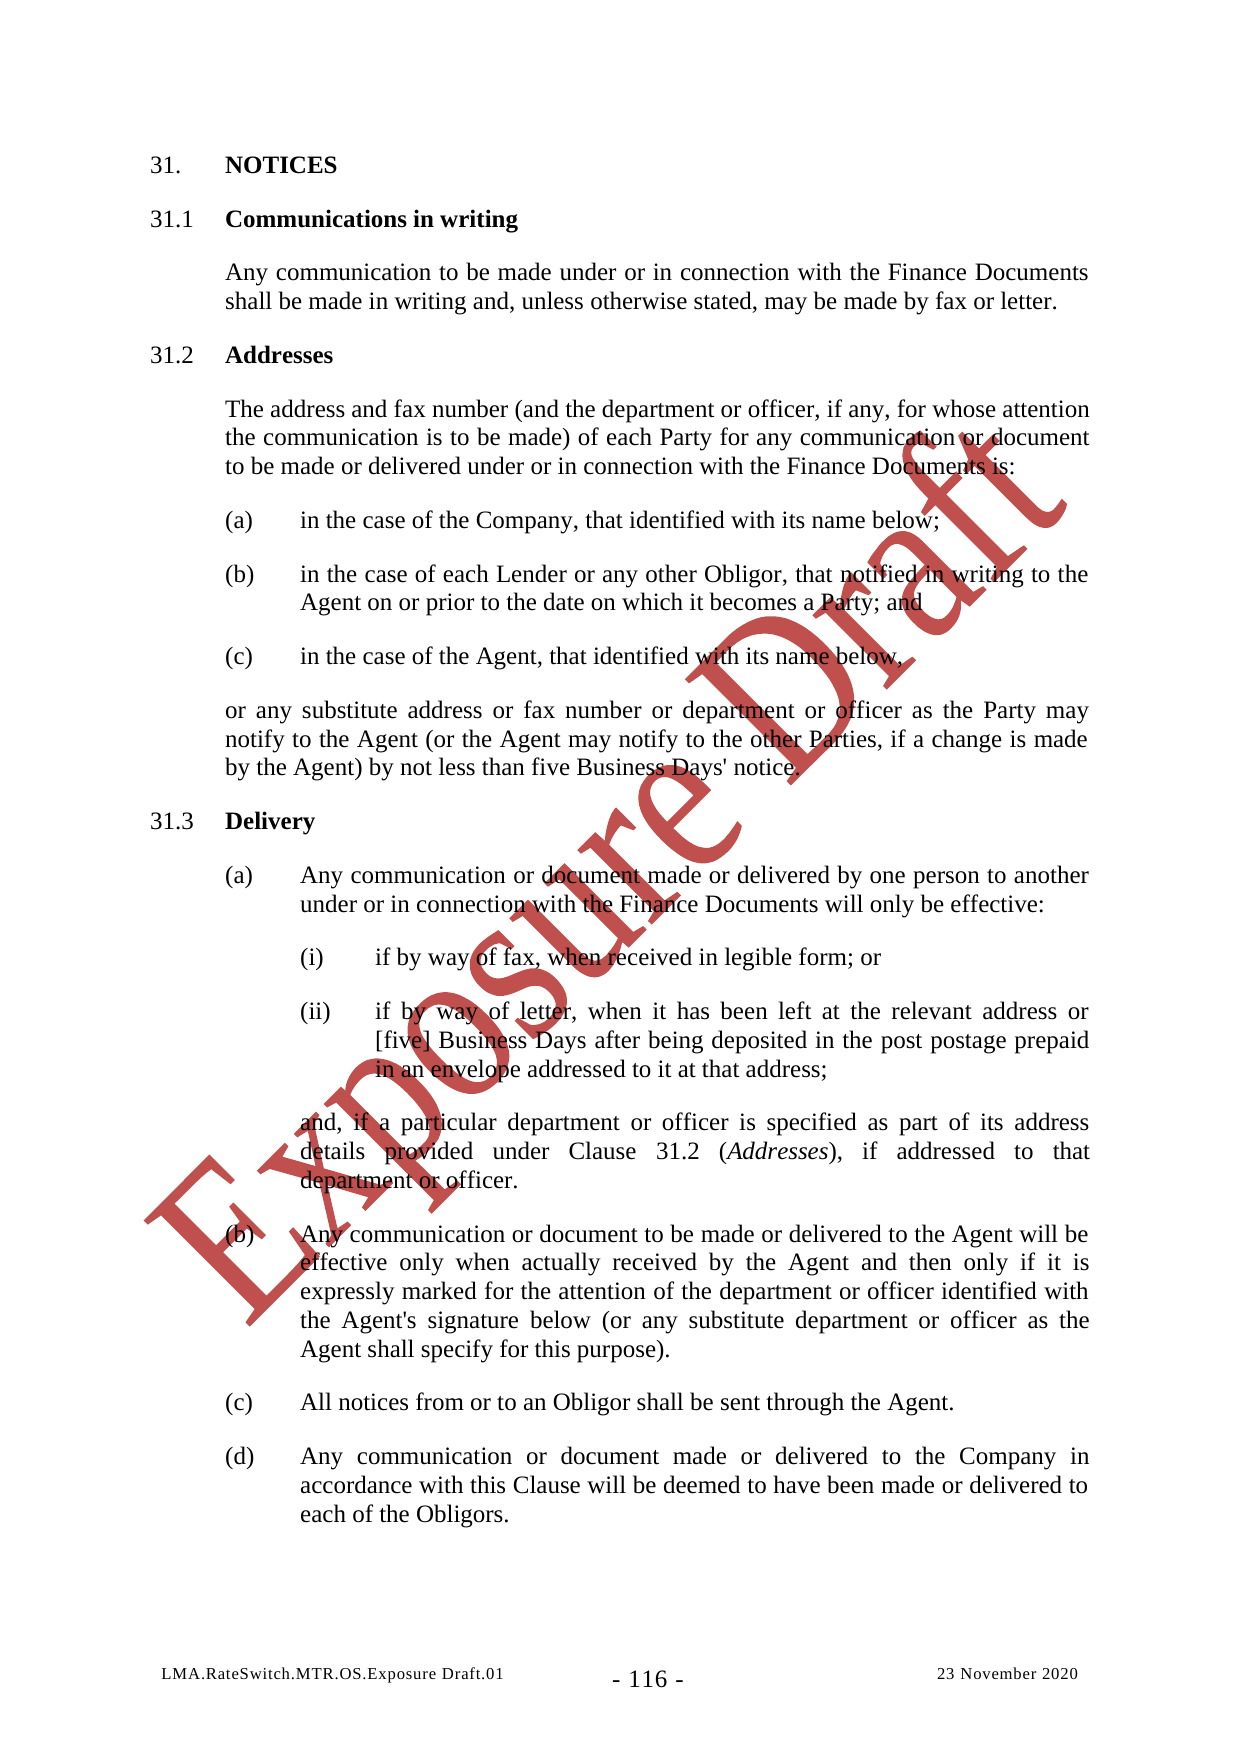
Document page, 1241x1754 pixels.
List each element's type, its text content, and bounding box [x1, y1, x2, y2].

text and, if a particular department or officer is specified as part of its address details provided under Clause 31.2 (Addresses), if addressed to that department or officer. [300, 1107, 1090, 1194]
text The address and fax number (and the department or officer, if any, for whose attention the communication is to be made) of each Party for any communication or document to be made or delivered under or in connection with the Finance Documents is: [225, 394, 1090, 480]
text Any communication or document made or delivered to the Company in accordance with this Clause will be deemed to have been made or delivered to each of the Obligors. [225, 1441, 1090, 1527]
text Any communication to be made under or in connection with the Finance Documents shall be made in writing and, unless otherwise stated, may be made by fax or letter. [225, 257, 1090, 315]
text in the case of the Company, that identified with its name below; [225, 505, 1090, 534]
text in the case of the Agent, that identified with its name below, [225, 641, 1090, 670]
text Any communication or document made or delivered by one person to another under or in connection with the Finance Documents will only be effective: [225, 860, 1090, 917]
text if by way of letter, when it has been left at the relevant address or [five] Business Days after being deposited in the post postage prepaid in an envelope addressed to it at that address; [300, 996, 1090, 1082]
text All notices from or to an Obligor shall be sent through the Agent. [225, 1387, 1090, 1416]
text if by way of fax, when received in legible form; or [300, 942, 1090, 971]
text Notices [150, 150, 1090, 179]
text Communications in writing [150, 204, 1090, 232]
text Addresses [150, 340, 1090, 369]
text in the case of each Lender or any other Obligor, that notified in writing to the Agent on or prior to the date on which it becomes a Party; and [225, 559, 1090, 616]
text Any communication or document to be made or delivered to the Agent will be effective only when actually received by the Agent and then only if it is expressly marked for the attention of the department or officer identified with the Agent's signature below (or any substitute department or officer as the Agent shall specify for this purpose). [225, 1219, 1090, 1362]
text or any substitute address or fax number or department or officer as the Party may notify to the Agent (or the Agent may notify to the other Parties, if a change is made by the Agent) by not less than five Business Days' notice. [225, 695, 1090, 781]
text Delivery [150, 806, 1090, 835]
